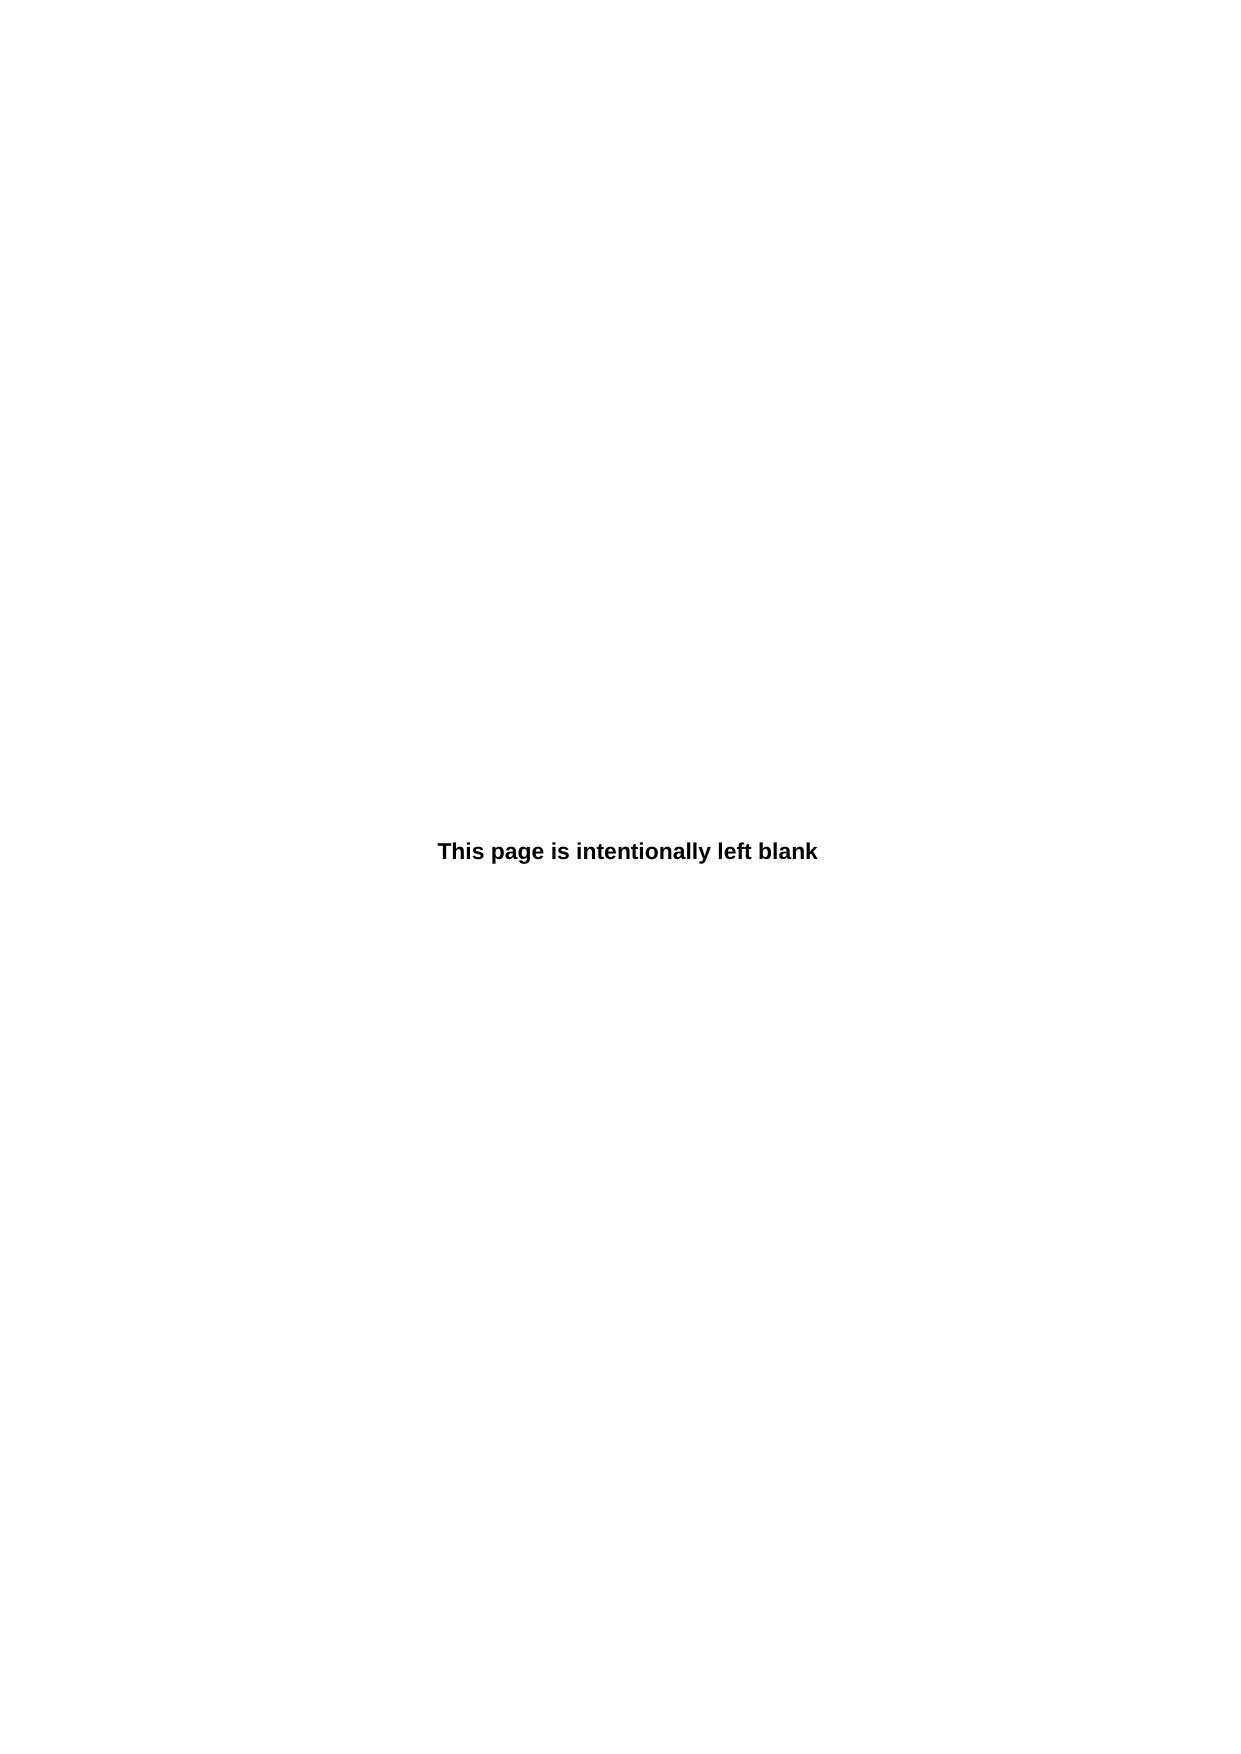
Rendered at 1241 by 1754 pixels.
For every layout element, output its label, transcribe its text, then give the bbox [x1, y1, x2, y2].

text This page is intentionally left blank [103, 838, 1152, 864]
